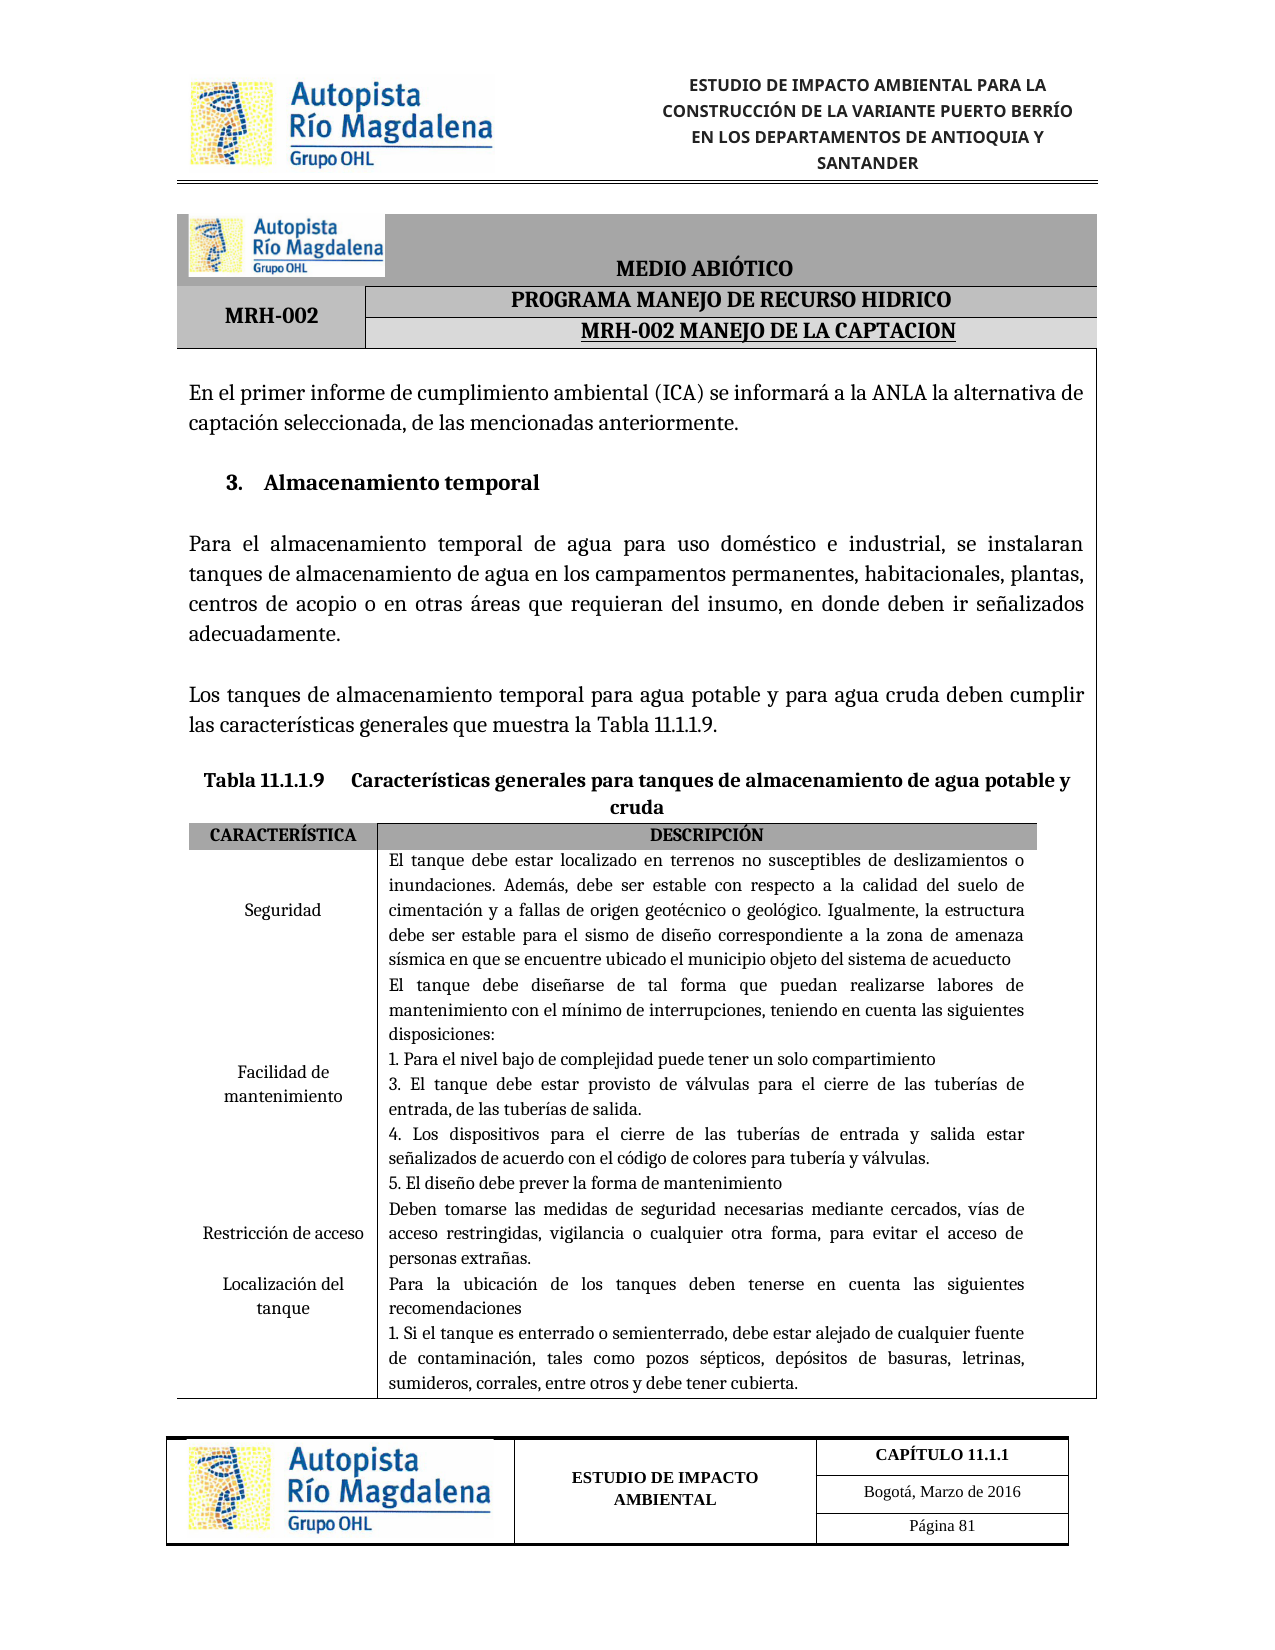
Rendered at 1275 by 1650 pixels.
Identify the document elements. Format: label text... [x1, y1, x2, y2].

table_cell MRH-002 MANEJO DE LA CAPTACION [366, 318, 1097, 348]
picture [188, 213, 385, 277]
picture [186, 1439, 494, 1538]
table_cell MRH-002 [177, 286, 365, 348]
picture [188, 74, 496, 173]
table_cell PROGRAMA MANEJO DE RECURSO HIDRICO [366, 287, 1097, 317]
table_header MEDIO ABIÓTICO [177, 214, 1097, 286]
